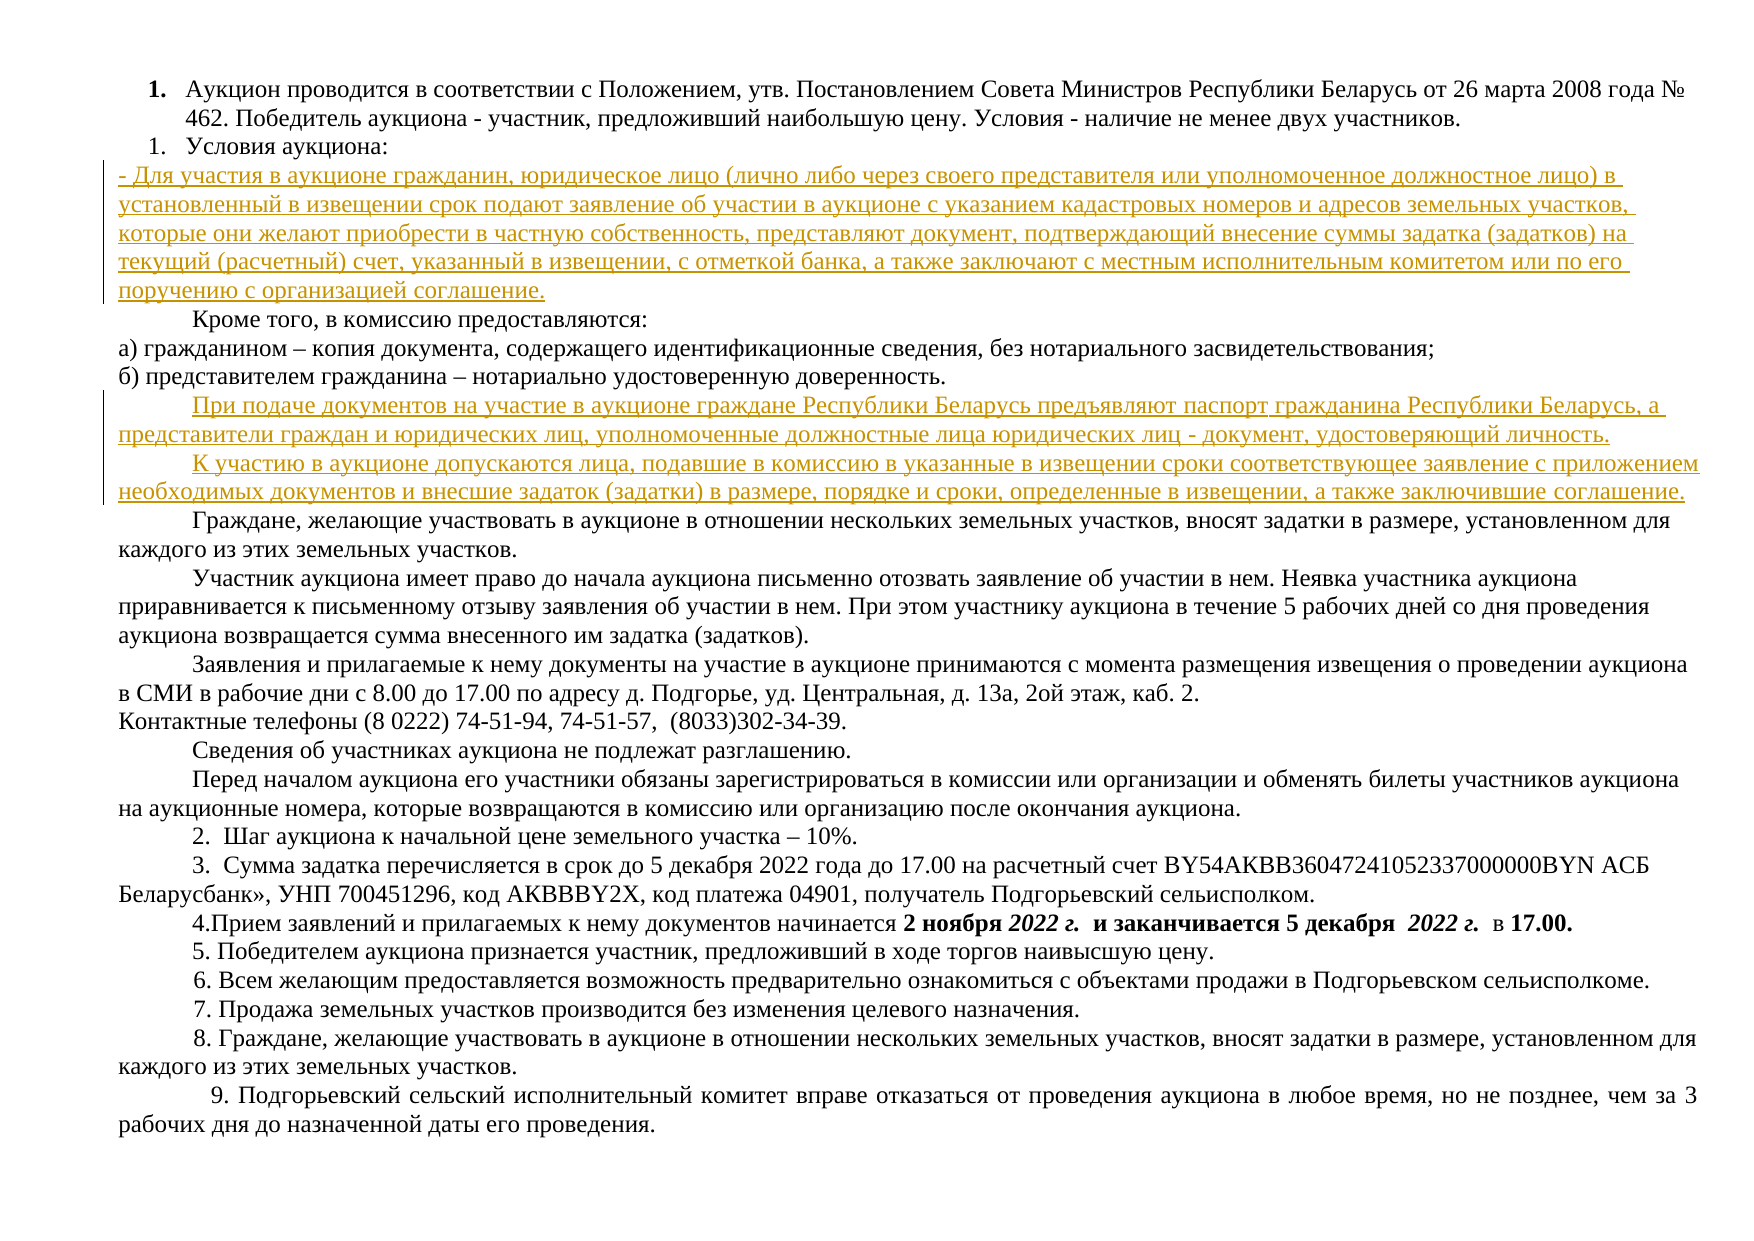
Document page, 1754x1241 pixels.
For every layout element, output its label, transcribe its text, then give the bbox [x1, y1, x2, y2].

text Перед началом аукциона его участники обязаны зарегистрироваться в комиссии или организации и обменять билеты участников аукциона на аукционные номера, которые возвращаются в комиссию или организацию после окончания аукциона. [118, 764, 1700, 821]
text Сведения об участниках аукциона не подлежат разглашению. [118, 735, 1700, 764]
text 8. Граждане, желающие участвовать в аукционе в отношении нескольких земельных участков, вносят задатки в размере, установленном для каждого из этих земельных участков. [118, 1023, 1700, 1080]
text 3. Сумма задатка перечисляется в срок до 5 декабря 2022 года до 17.00 на расчетный счет ВY54АКВВ36047241052337000000ВYN АСБ Беларусбанк», УНП 700451296, код АКВВВY2X, код платежа 04901, получатель Подгорьевский сельисполком. [118, 850, 1700, 908]
text Контактные телефоны (8 0222) 74-51-94, 74-51-57, (8033)302-34-39. [118, 706, 1700, 735]
text б) представителем гражданина – нотариально удостоверенную доверенность. [118, 361, 1700, 390]
text Граждане, желающие участвовать в аукционе в отношении нескольких земельных участков, вносят задатки в размере, установленном для каждого из этих земельных участков. [118, 505, 1700, 563]
text 2. Шаг аукциона к начальной цене земельного участка – 10%. [118, 821, 1700, 850]
text Заявления и прилагаемые к нему документы на участие в аукционе принимаются с момента размещения извещения о проведении аукциона в СМИ в рабочие дни с 8.00 до 17.00 по адресу д. Подгорье, уд. Центральная, д. 13а, 2ой этаж, каб. 2. [118, 649, 1700, 706]
text 6. Всем желающим предоставляется возможность предварительно ознакомиться с объектами продажи в Подгорьевском сельисполкоме. [118, 965, 1700, 994]
text 9. Подгорьевский сельский исполнительный комитет вправе отказаться от проведения аукциона в любое время, но не позднее, чем за 3 рабочих дня до назначенной даты его проведения. [118, 1080, 1700, 1138]
text 4.Прием заявлений и прилагаемых к нему документов начинается 2 ноября 2022 г. и заканчивается 5 декабря 2022 г. в 17.00. [192, 908, 1700, 936]
text Кроме того, в комиссию предоставляются: [118, 304, 1700, 333]
text Участник аукциона имеет право до начала аукциона письменно отозвать заявление об участии в нем. Неявка участника аукциона приравнивается к письменному отзыву заявления об участии в нем. При этом участнику аукциона в течение 5 рабочих дней со дня проведения аукциона возвращается сумма внесенного им задатка (задатков). [118, 563, 1700, 649]
text а) гражданином – копия документа, содержащего идентификационные сведения, без нотариального засвидетельствования; [118, 333, 1700, 361]
list Аукцион проводится в соответствии с Положением, утв. Постановлением Совета Министров Республики Беларусь от 26 марта 2008 года № 462. Победитель аукциона - участник, предложивший наибольшую цену. Условия - наличие не менее двух участников. [148, 74, 1700, 131]
text 5. Победителем аукциона признается участник, предложивший в ходе торгов наивысшую цену. [118, 936, 1700, 965]
text 7. Продажа земельных участков производится без изменения целевого назначения. [118, 994, 1700, 1023]
list Условия аукциона: [148, 131, 1700, 160]
